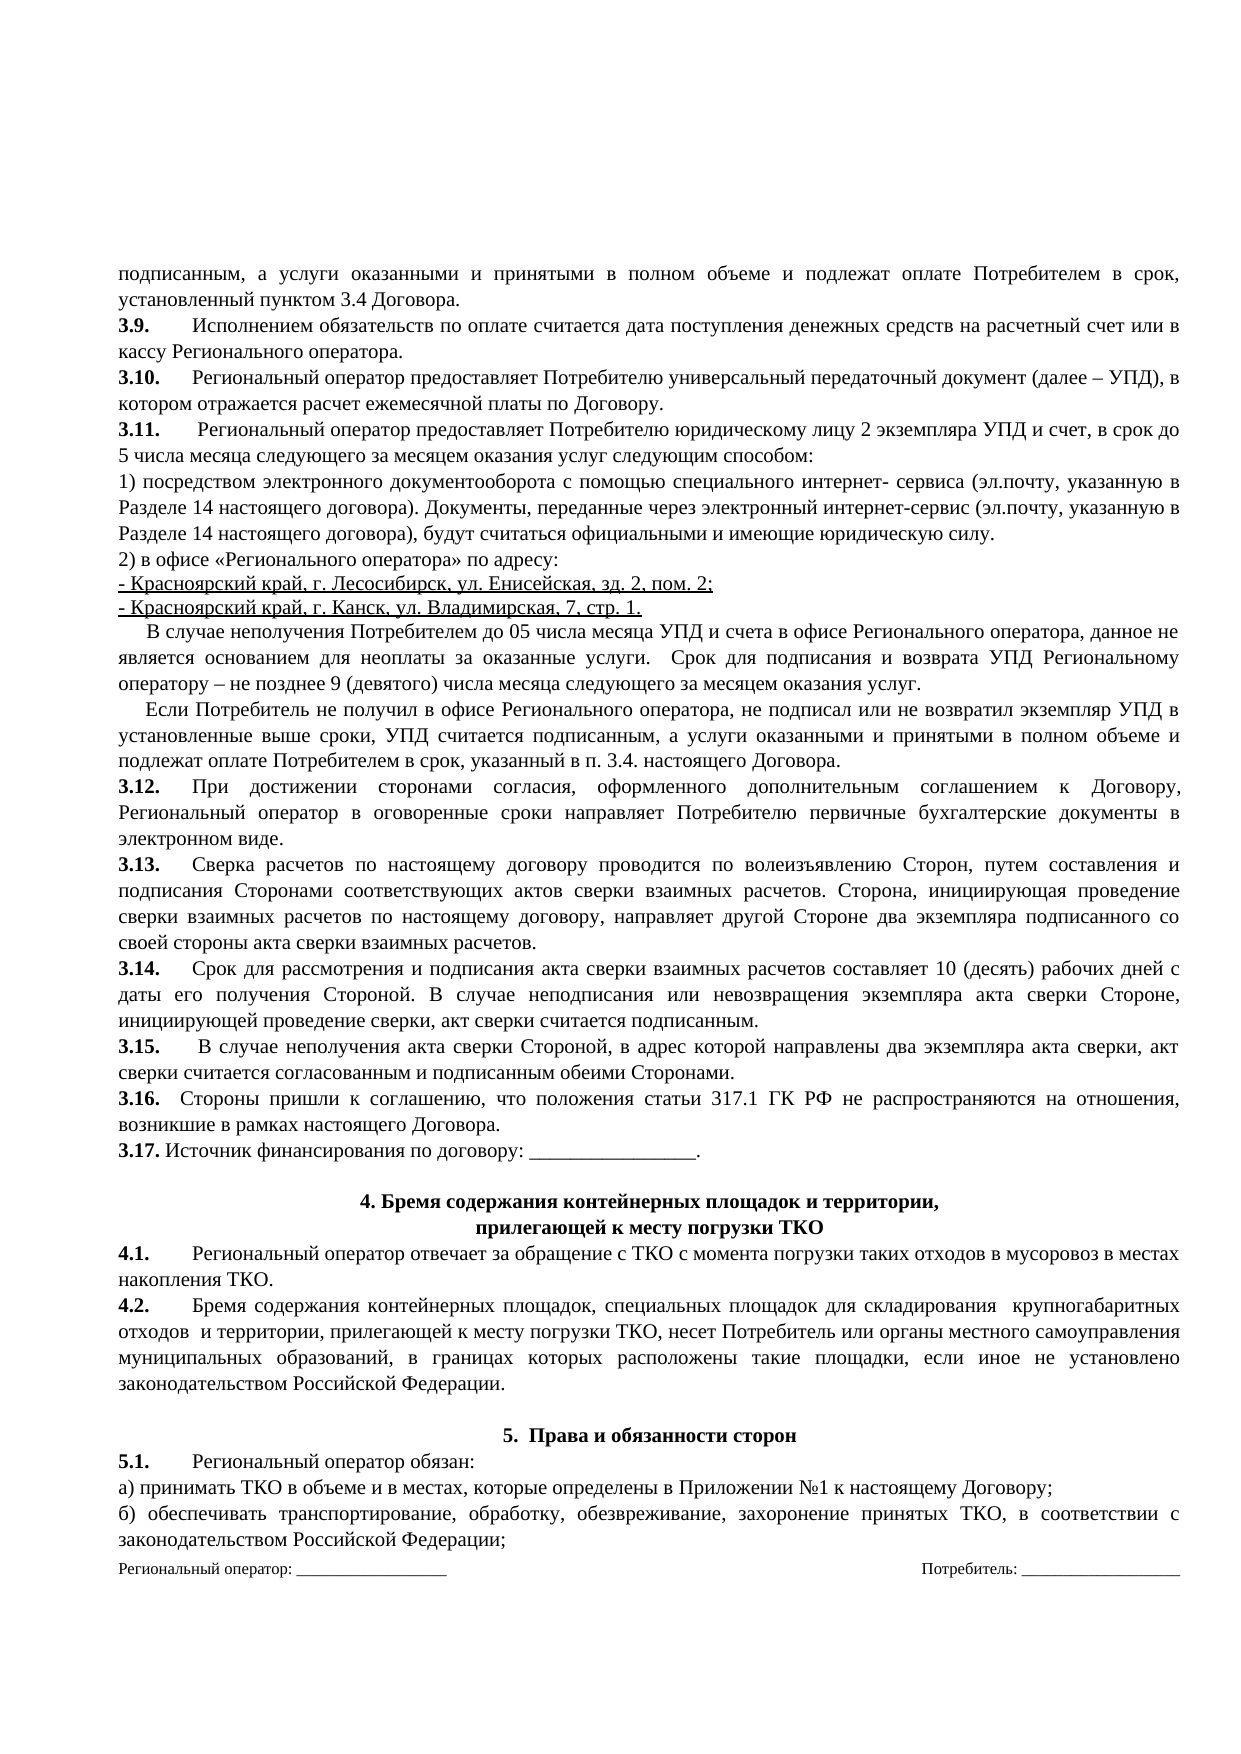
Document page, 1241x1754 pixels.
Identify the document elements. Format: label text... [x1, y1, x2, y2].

text 3.11. Региональный оператор предоставляет Потребителю юридическому лицу 2 экземпляра УПД и счет, в срок до 5 числа месяца следующего за месяцем оказания услуг следующим способом: [118, 417, 1181, 467]
text 3.13. Сверка расчетов по настоящему договору проводится по волеизъявлению Сторон, путем составления и подписания Сторонами соответствующих актов сверки взаимных расчетов. Сторона, инициирующая проведение сверки взаимных расчетов по настоящему договору, направляет другой Стороне два экземпляра подписанного со своей стороны акта сверки взаимных расчетов. [118, 852, 1181, 954]
text 5. Права и обязанности сторон [118, 1423, 1181, 1447]
text В случае неполучения Потребителем до 05 числа месяца УПД и счета в офисе Регионального оператора, данное не является основанием для неоплаты за оказанные услуги. Срок для подписания и возврата УПД Региональному оператору – не позднее 9 (девятого) числа месяца следующего за месяцем оказания услуг. [118, 619, 1181, 695]
text - Красноярский край, г. Лесосибирск, ул. Енисейская, зд. 2, пом. 2; [118, 571, 1181, 595]
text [118, 261, 1181, 311]
text 5.1. Региональный оператор обязан: [118, 1449, 1181, 1473]
text 4.1. Региональный оператор отвечает за обращение с ТКО с момента погрузки таких отходов в мусоровоз в местах накопления ТКО. [118, 1241, 1181, 1291]
text прилегающей к месту погрузки ТКО [118, 1215, 1181, 1239]
text а) принимать ТКО в объеме и в местах, которые определены в Приложении №1 к настоящему Договору; [118, 1475, 1181, 1499]
text б) обеспечивать транспортирование, обработку, обезвреживание, захоронение принятых ТКО, в соответствии с законодательством Российской Федерации; [118, 1501, 1181, 1551]
text 2) в офисе «Регионального оператора» по адресу: [118, 547, 1181, 571]
text 3.9. Исполнением обязательств по оплате считается дата поступления денежных средств на расчетный счет или в кассу Регионального оператора. [118, 313, 1181, 363]
text 3.12. При достижении сторонами согласия, оформленного дополнительным соглашением к Договору, Региональный оператор в оговоренные сроки направляет Потребителю первичные бухгалтерские документы в электронном виде. [118, 774, 1181, 850]
text 1) посредством электронного документооборота с помощью специального интернет- сервиса (эл.почту, указанную в Разделе 14 настоящего договора). Документы, переданные через электронный интернет-сервис (эл.почту, указанную в Разделе 14 настоящего договора), будут считаться официальными и имеющие юридическую силу. [118, 469, 1181, 545]
text 4.2. Бремя содержания контейнерных площадок, специальных площадок для складирования крупногабаритных отходов и территории, прилегающей к месту погрузки ТКО, несет Потребитель или органы местного самоуправления муниципальных образований, в границах которых расположены такие площадки, если иное не установлено законодательством Российской Федерации. [118, 1293, 1181, 1395]
text 3.17. Источник финансирования по договору: ________________. [118, 1137, 1181, 1162]
text Если Потребитель не получил в офисе Регионального оператора, не подписал или не возвратил экземпляр УПД в установленные выше сроки, УПД считается подписанным, а услуги оказанными и принятыми в полном объеме и подлежат оплате Потребителем в срок, указанный в п. 3.4. настоящего Договора. [118, 697, 1181, 772]
text 3.15. В случае неполучения акта сверки Стороной, в адрес которой направлены два экземпляра акта сверки, акт сверки считается согласованным и подписанным обеими Сторонами. [118, 1034, 1181, 1084]
text 4. Бремя содержания контейнерных площадок и территории, [118, 1189, 1181, 1213]
text 3.14. Срок для рассмотрения и подписания акта сверки взаимных расчетов составляет 10 (десять) рабочих дней с даты его получения Стороной. В случае неподписания или невозвращения экземпляра акта сверки Стороне, инициирующей проведение сверки, акт сверки считается подписанным. [118, 956, 1181, 1032]
text 3.16. Стороны пришли к соглашению, что положения статьи 317.1 ГК РФ не распространяются на отношения, возникшие в рамках настоящего Договора. [118, 1086, 1181, 1136]
text 3.10. Региональный оператор предоставляет Потребителю универсальный передаточный документ (далее – УПД), в котором отражается расчет ежемесячной платы по Договору. [118, 365, 1181, 415]
text - Красноярский край, г. Канск, ул. Владимирская, 7, стр. 1. [118, 595, 1181, 619]
